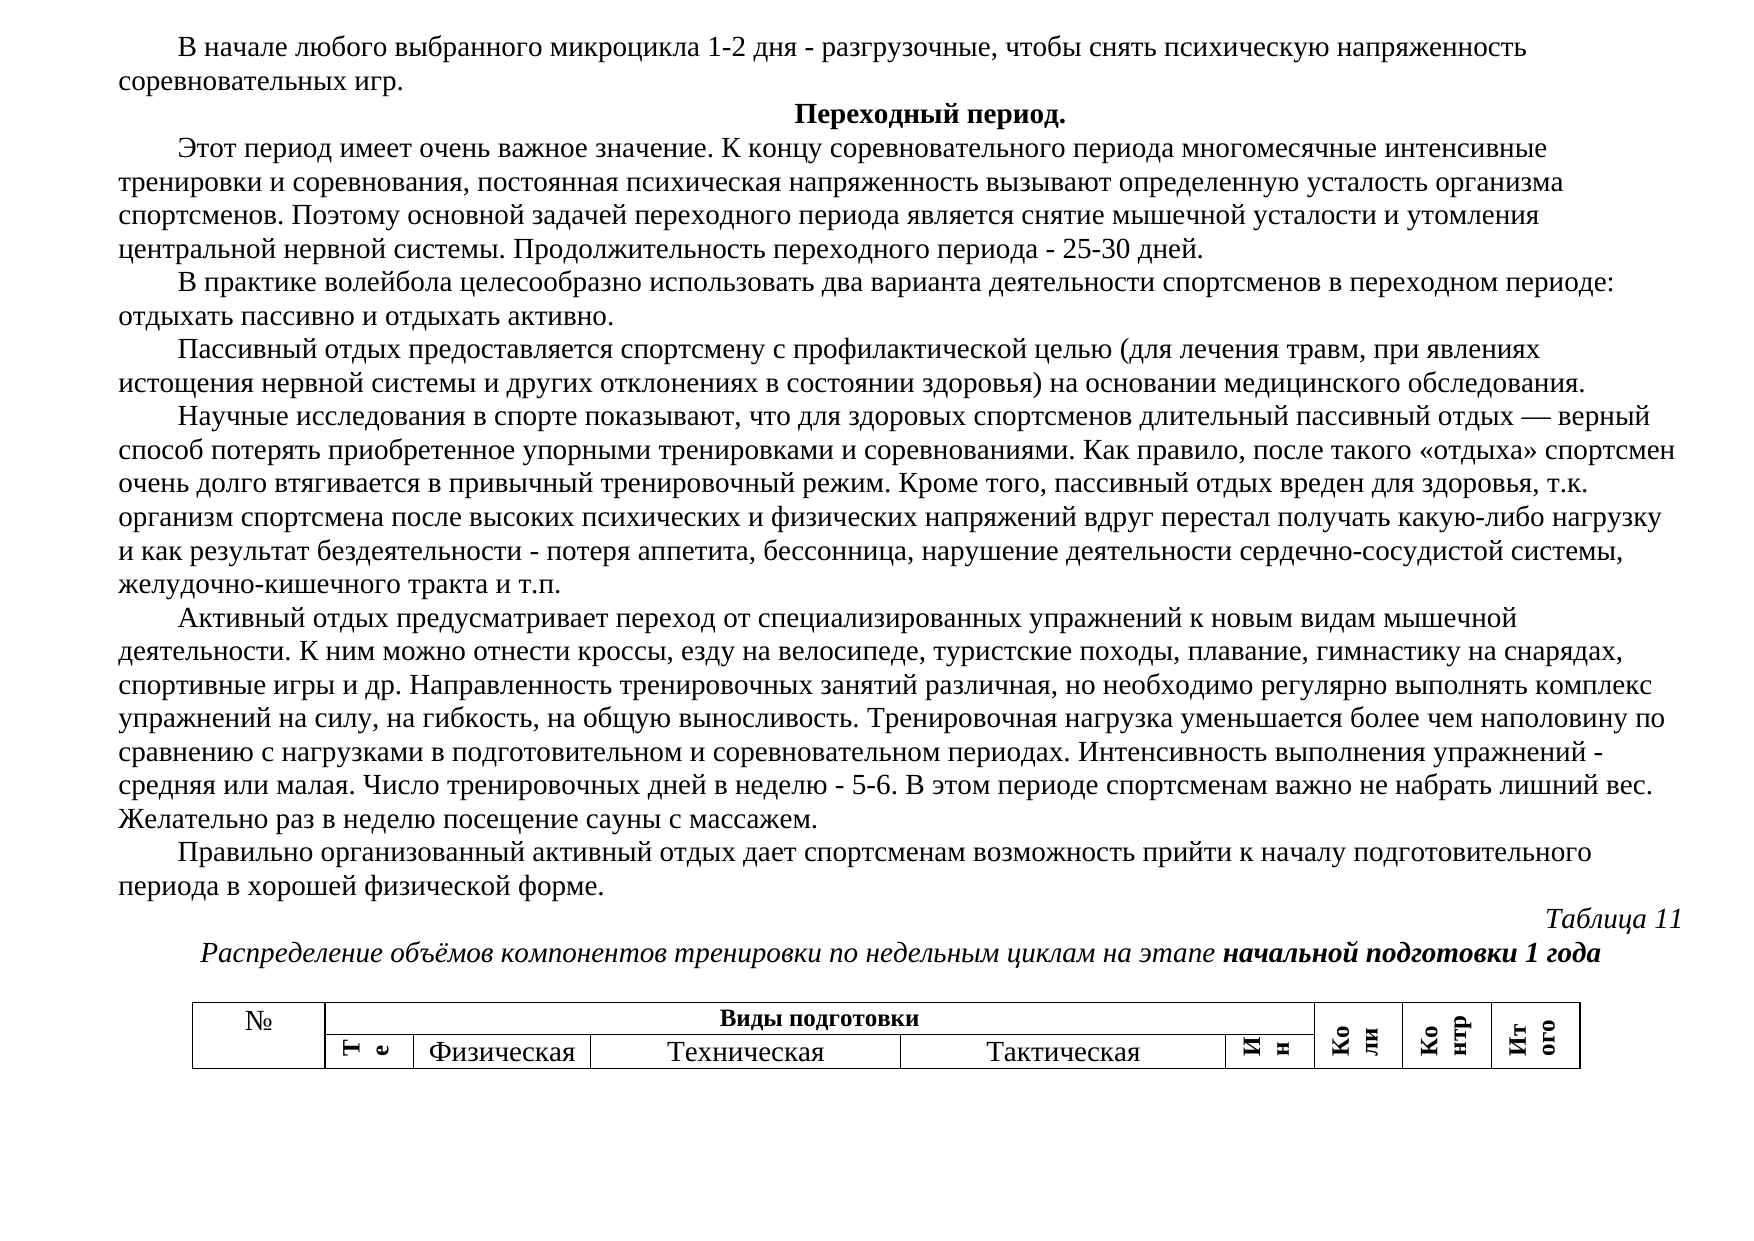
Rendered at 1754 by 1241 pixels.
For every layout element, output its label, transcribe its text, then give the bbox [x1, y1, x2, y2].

text Пассивный отдых предоставляется спортсмену с профилактической целью (для лечения травм, при явлениях истощения нервной системы и других отклонениях в состоянии здоровья) на основании медицинского обследования. [118, 331, 1683, 398]
text Научные исследования в спорте показывают, что для здоровых спортсменов длительный пассивный отдых — верный способ потерять приобретенное упорными тренировками и соревнованиями. Как правило, после такого «отдыха» спортсмен очень долго втягивается в привычный тренировочный режим. Кроме того, пассивный отдых вреден для здоровья, т.к. организм спортсмена после высоких психических и физических напряжений вдруг перестал получать какую-либо нагрузку и как результат бездеятельности - потеря аппетита, бессонница, нарушение деятельности сердечно-сосудистой системы, желудочно-кишечного тракта и т.п. [118, 398, 1683, 600]
text Правильно организованный активный отдых дает спортсменам возможность прийти к началу подготовительного периода в хорошей физической форме. [118, 834, 1683, 902]
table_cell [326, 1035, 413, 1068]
text В практике волейбола целесообразно использовать два варианта деятельности спортсменов в переходном периоде: отдыхать пассивно и отдыхать активно. [118, 264, 1683, 331]
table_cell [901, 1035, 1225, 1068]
text Переходный период. [118, 97, 1683, 130]
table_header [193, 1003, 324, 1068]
text Распределение объёмов компонентов тренировки по недельным циклам на этапе начальной подготовки 1 года [118, 935, 1683, 969]
text В начале любого выбранного микроцикла 1-2 дня - разгрузочные, чтобы снять психическую напряженность соревновательных игр. [118, 29, 1683, 97]
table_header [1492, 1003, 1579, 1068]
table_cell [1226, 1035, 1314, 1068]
text Этот период имеет очень важное значение. К концу соревновательного периода многомесячные интенсивные тренировки и соревнования, постоянная психическая напряженность вызывают определенную усталость организма спортсменов. Поэтому основной задачей переходного периода является снятие мышечной усталости и утомления центральной нервной системы. Продолжительность переходного периода - 25-30 дней. [118, 130, 1683, 264]
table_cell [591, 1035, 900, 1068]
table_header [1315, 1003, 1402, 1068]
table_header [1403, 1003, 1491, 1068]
text Активный отдых предусматривает переход от специализированных упражнений к новым видам мышечной деятельности. К ним можно отнести кроссы, езду на велосипеде, туристские походы, плавание, гимнастику на снарядах, спортивные игры и др. Направленность тренировочных занятий различная, но необходимо регулярно выполнять комплекс упражнений на силу, на гибкость, на общую выносливость. Тренировочная нагрузка уменьшается более чем наполовину по сравнению с нагрузками в подготовительном и соревновательном периодах. Интенсивность выполнения упражнений - средняя или малая. Число тренировочных дней в неделю - 5-6. В этом периоде спортсменам важно не набрать лишний вес. Желательно раз в неделю посещение сауны с массажем. [118, 600, 1683, 834]
text Таблица 11 [118, 902, 1683, 935]
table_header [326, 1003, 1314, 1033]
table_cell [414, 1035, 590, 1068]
